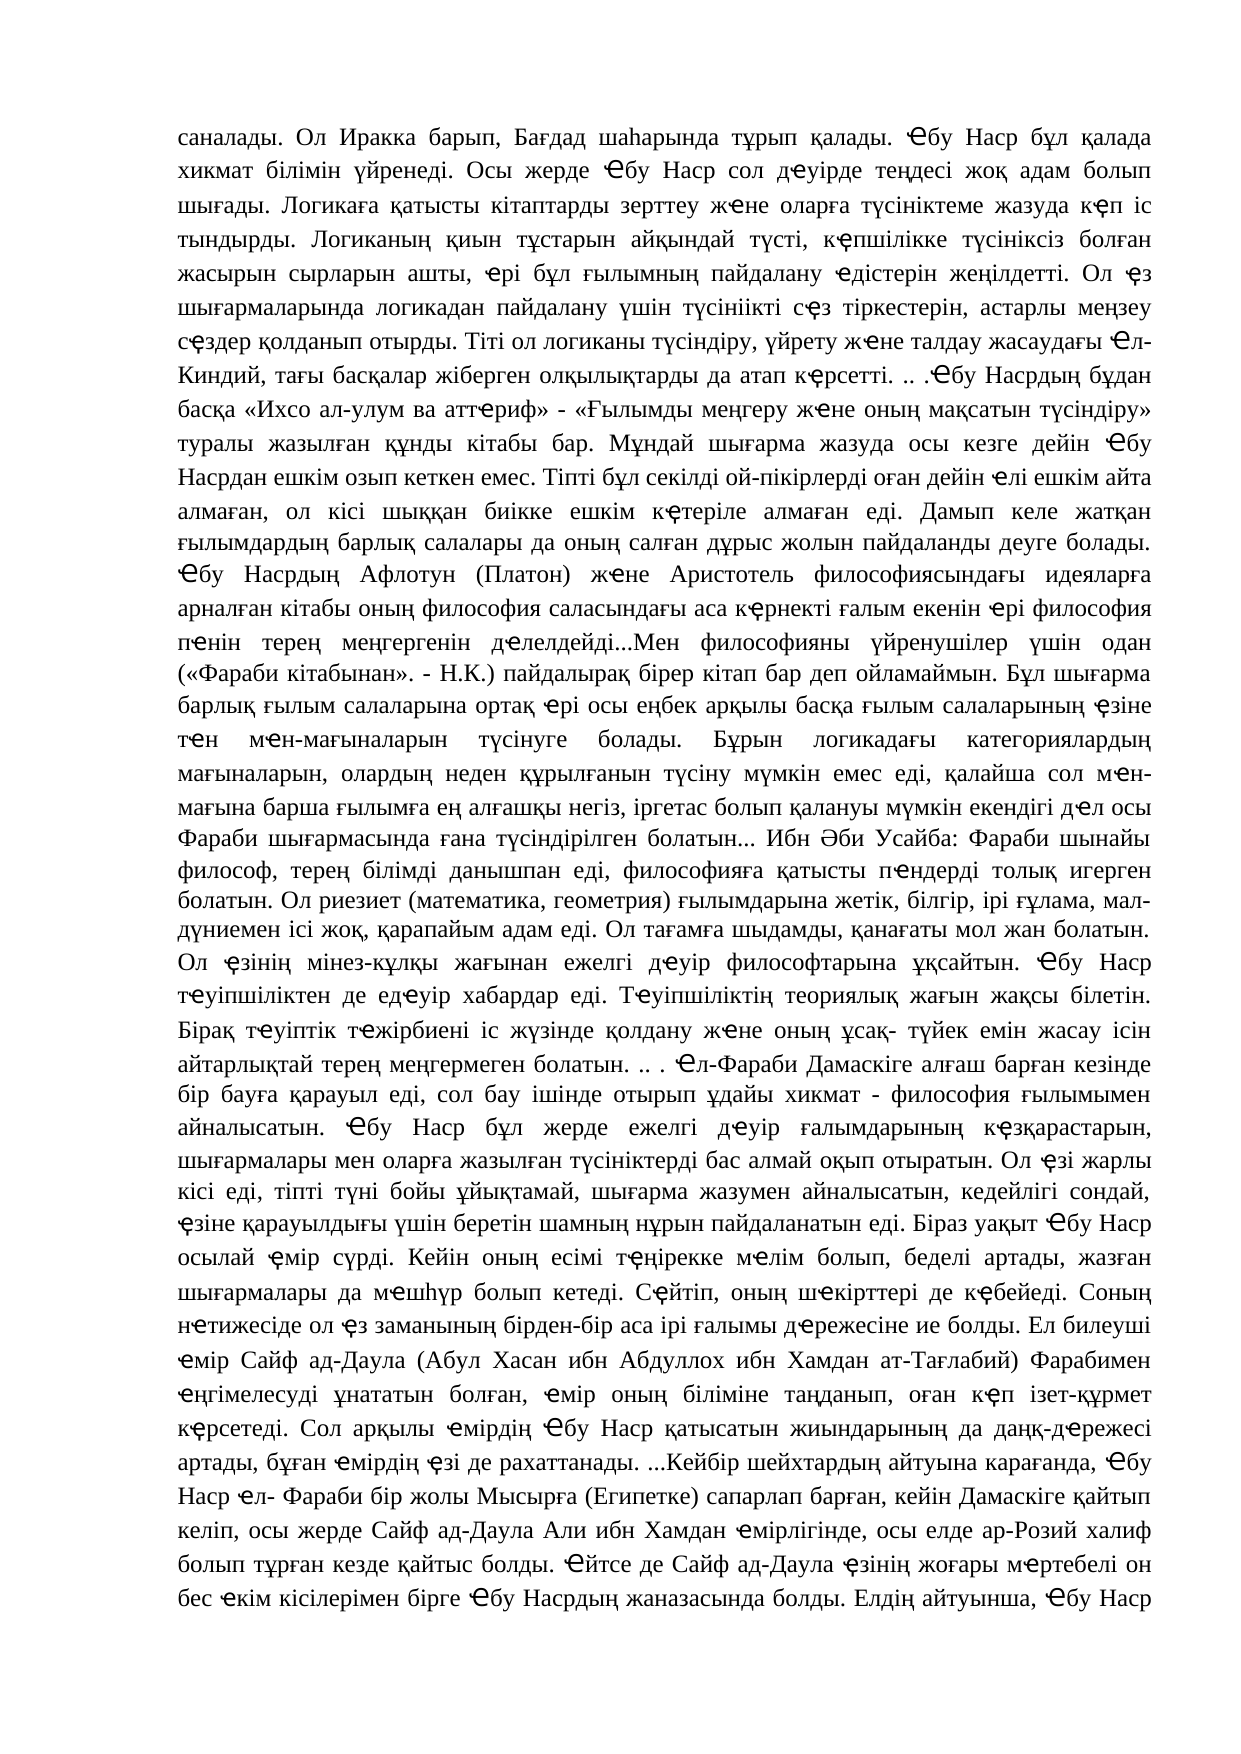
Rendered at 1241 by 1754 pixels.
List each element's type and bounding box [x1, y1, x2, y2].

text [177, 118, 1152, 1614]
